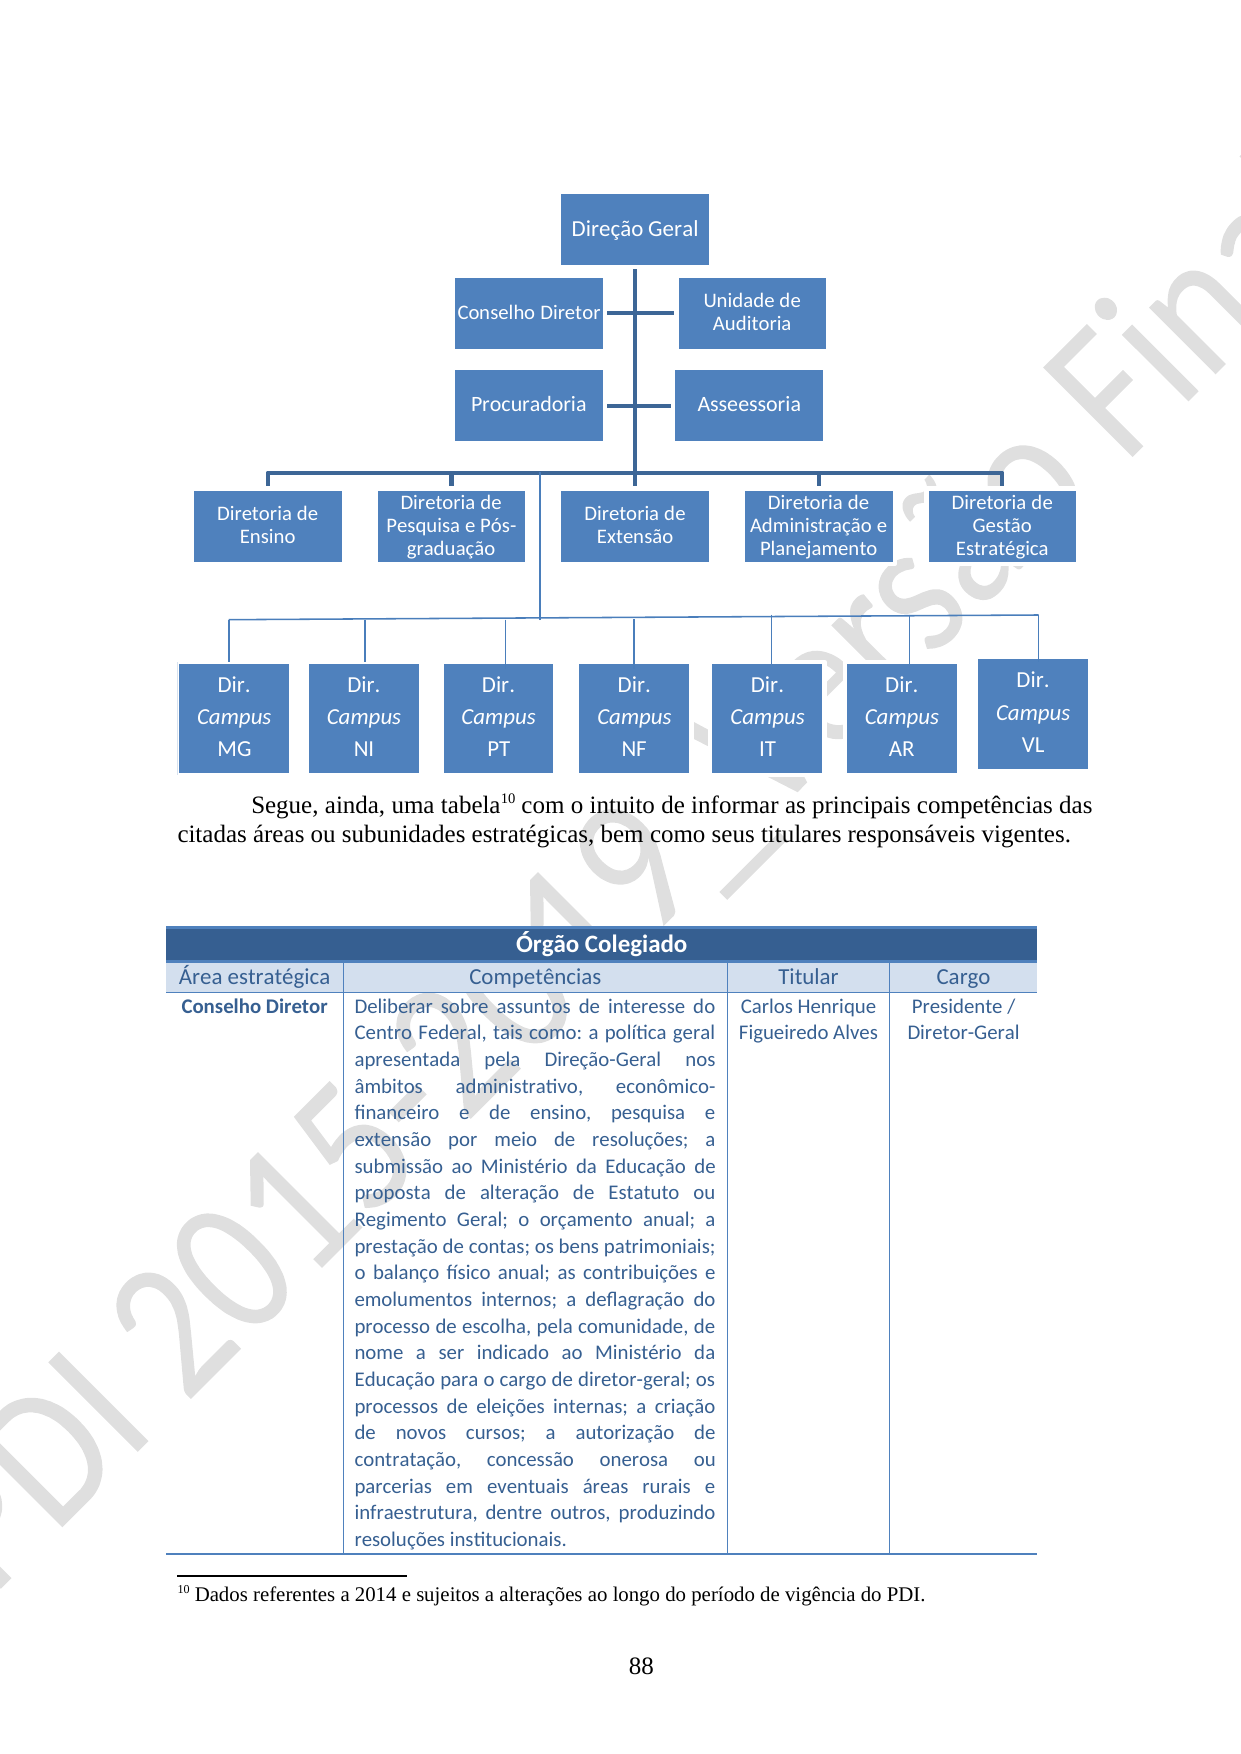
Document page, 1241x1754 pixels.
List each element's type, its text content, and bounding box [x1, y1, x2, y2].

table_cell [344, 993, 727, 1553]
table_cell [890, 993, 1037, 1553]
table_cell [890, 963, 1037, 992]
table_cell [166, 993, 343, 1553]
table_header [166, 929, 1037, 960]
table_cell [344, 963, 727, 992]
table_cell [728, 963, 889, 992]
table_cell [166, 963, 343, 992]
text Segue, ainda, uma tabela com o intuito de informar as principais competências das citadas áreas ou subunidades estratégicas, bem como seus titulares responsáveis vigentes. [177, 790, 1093, 848]
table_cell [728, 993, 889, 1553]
